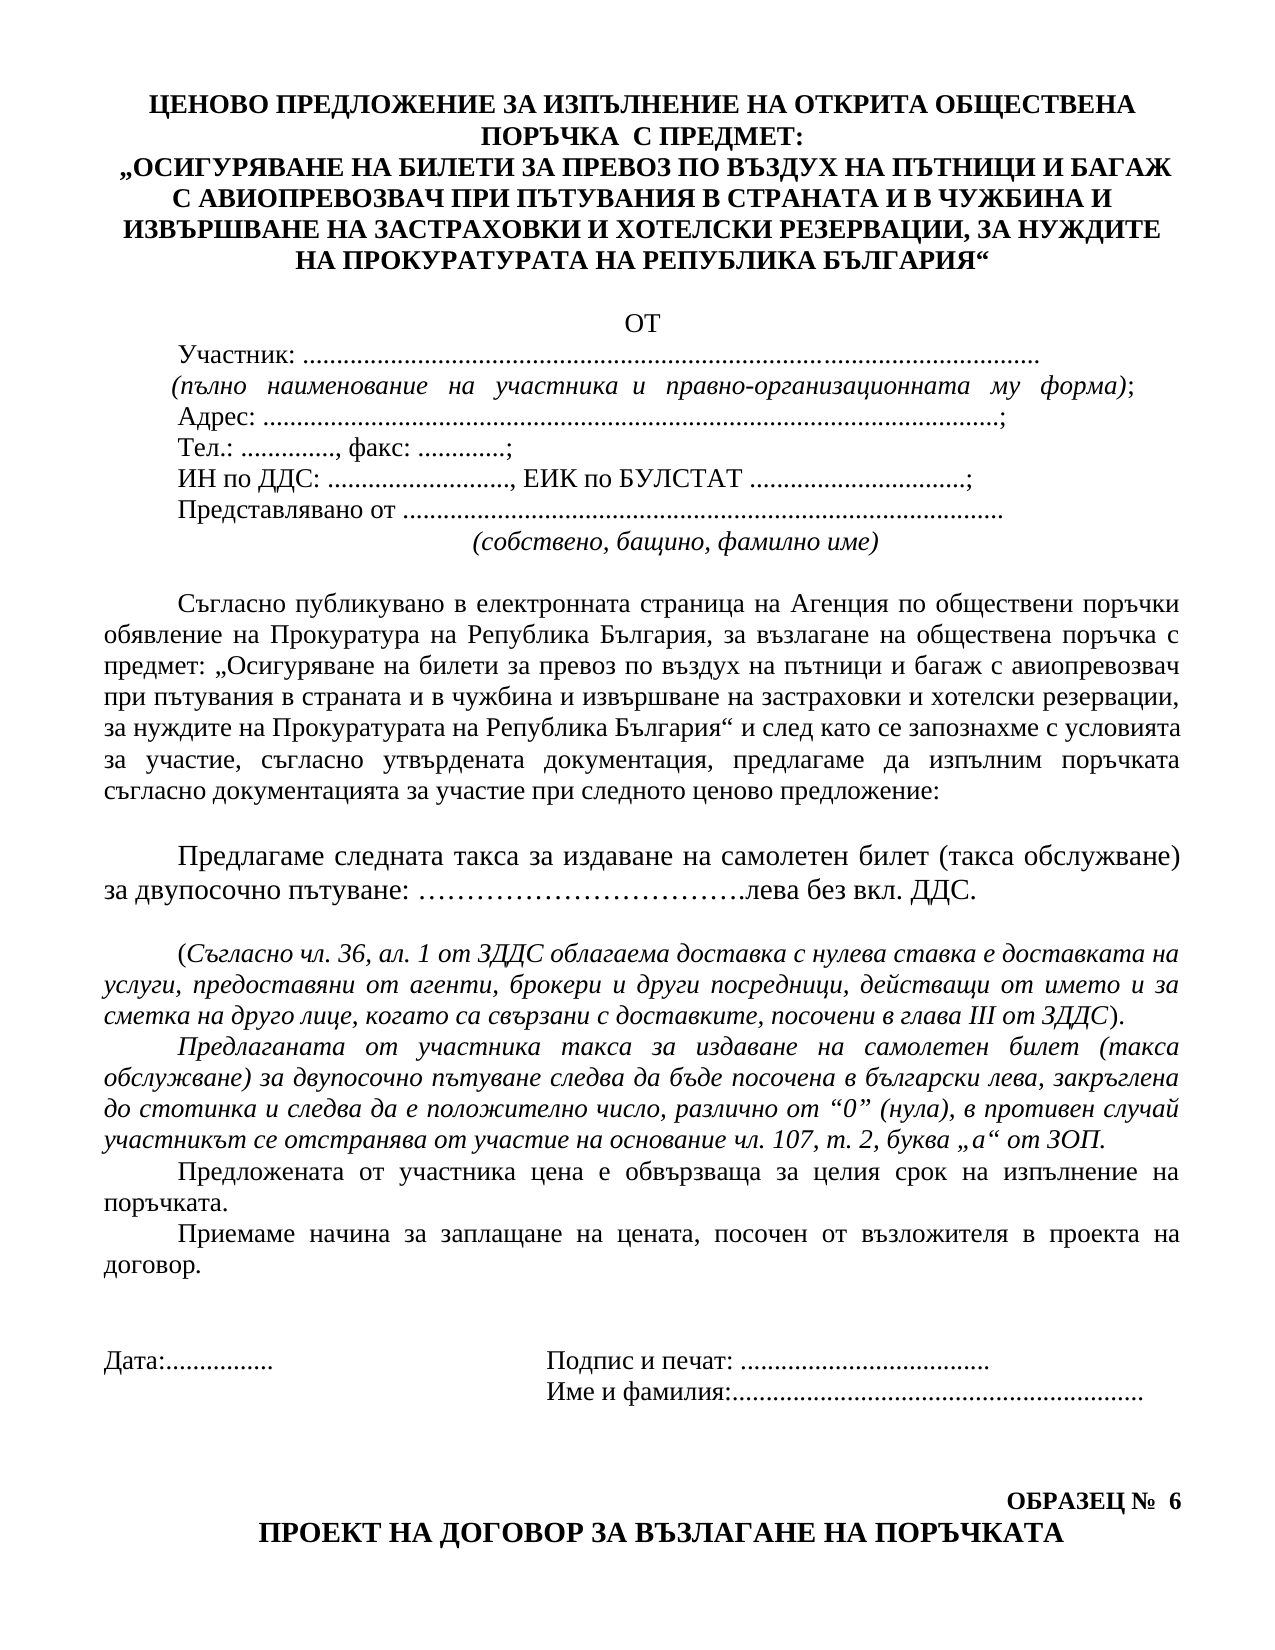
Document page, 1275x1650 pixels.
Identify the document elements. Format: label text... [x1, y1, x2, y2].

text (собствено, бащино, фамилно име) [398, 525, 1181, 556]
text ОТ [103, 307, 1181, 338]
text Предлаганата от участника такса за издаване на самолетен билет (такса обслужване) за двупосочно пътуване следва да бъде посочена в български лева, закръглена до стотинка и следва да е положително число, различно от “0” (нула), в противен случай участникът се отстранява от участие на основание чл. 107, т. 2, буква „а“ от ЗОП. [103, 1030, 1181, 1155]
text Дата:................ Подпис и печат: ..................................... [103, 1344, 1181, 1375]
text Предложената от участника цена е обвързваща за целия срок на изпълнение на поръчката. [103, 1155, 1181, 1217]
text ПРОЕКТ НА ДОГОВОР ЗА ВЪЗЛАГАНЕ НА ПОРЪЧКАТА [174, 1515, 1181, 1548]
text (пълно наименование на участника и правно-организационната му форма); [103, 369, 1181, 400]
text Адрес: .............................................................................................................; [103, 400, 1181, 431]
text Представлявано от ......................................................................................... [103, 493, 1181, 525]
text Тел.: .............., факс: .............; [103, 431, 1181, 462]
text (Съгласно чл. 36, ал. 1 от ЗДДС облагаема доставка с нулева ставка е доставката на услуги, предоставяни от агенти, брокери и други посредници, действащи от името и за сметка на друго лице, когато са свързани с доставките, посочени в глава III от ЗДДС). [103, 937, 1181, 1030]
text Име и фамилия:............................................................. [103, 1375, 1181, 1406]
subtitle ОБРАЗЕЦ № 6 [103, 1486, 1181, 1515]
text Предлагаме следната такса за издаване на самолетен билет (такса обслужване) за двупосочно пътуване: …………………………….лева без вкл. ДДС. [103, 838, 1181, 906]
text ЦЕНОВО ПРЕДЛОЖЕНИЕ ЗА ИЗПЪЛНЕНИЕ НА ОТКРИТА ОБЩЕСТВЕНА ПОРЪЧКА С ПРЕДМЕТ: [103, 89, 1181, 151]
text Приемаме начина за заплащане на цената, посочен от възложителя в проекта на договор. [103, 1217, 1181, 1279]
text Участник: ............................................................................................................. [103, 338, 1181, 369]
text Съгласно публикувано в електронната страница на Агенция по обществени поръчки обявление на Прокуратура на Република България, за възлагане на обществена поръчка с предмет: „Осигуряване на билети за превоз по въздух на пътници и багаж с авиопревозвач при пътувания в страната и в чужбина и извършване на застраховки и хотелски резервации, за нуждите на Прокуратурата на Република България“ и след като се запознахме с условията за участие, съгласно утвърдената документация, предлагаме да изпълним поръчката съгласно документацията за участие при следното ценово предложение: [103, 587, 1181, 805]
text „ОСИГУРЯВАНЕ НА БИЛЕТИ ЗА ПРЕВОЗ ПО ВЪЗДУХ НА ПЪТНИЦИ И БАГАЖ С АВИОПРЕВОЗВАЧ ПРИ ПЪТУВАНИЯ В СТРАНАТА И В ЧУЖБИНА И ИЗВЪРШВАНЕ НА ЗАСТРАХОВКИ И ХОТЕЛСКИ РЕЗЕРВАЦИИ, ЗА НУЖДИТЕ НА ПРОКУРАТУРАТА НА РЕПУБЛИКА БЪЛГАРИЯ“ [103, 151, 1181, 276]
text ИН по ДДС: ..........................., ЕИК по БУЛСТАТ ................................; [103, 462, 1181, 493]
